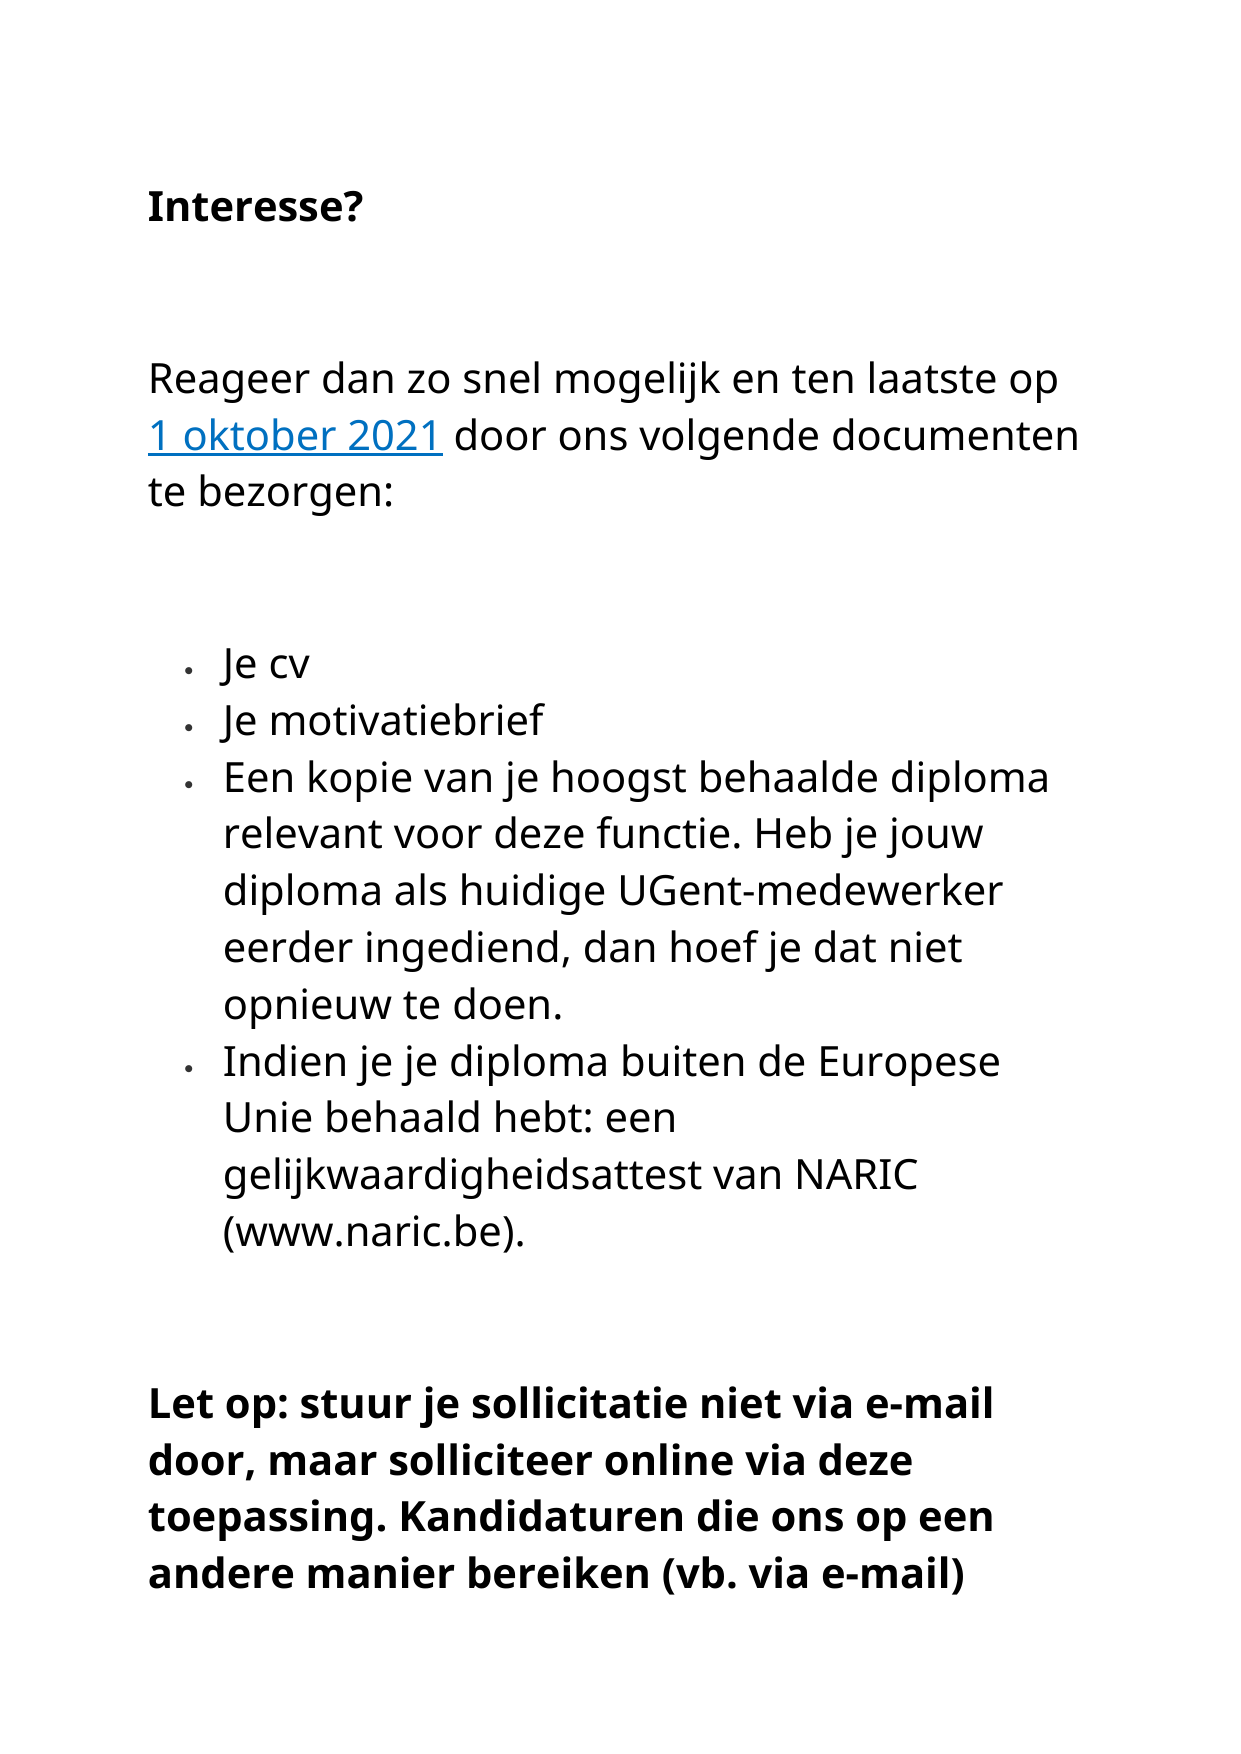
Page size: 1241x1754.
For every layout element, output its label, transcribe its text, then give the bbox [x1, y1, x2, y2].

text Reageer dan zo snel mogelijk en ten laatste op 1 oktober 2021 door ons volgende documenten te bezorgen: [148, 349, 1093, 519]
text Interesse? [148, 177, 1093, 233]
list Je motivatiebrief [185, 691, 1093, 748]
list Een kopie van je hoogst behaalde diploma relevant voor deze functie. Heb je jouw diploma als huidige UGent-medewerker eerder ingediend, dan hoef je dat niet opnieuw te doen. [185, 748, 1093, 1031]
list Indien je je diploma buiten de Europese Unie behaald hebt: een gelijkwaardigheidsattest van NARIC (www.naric.be). [185, 1031, 1093, 1258]
list Je cv [185, 634, 1093, 691]
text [148, 1374, 1093, 1601]
